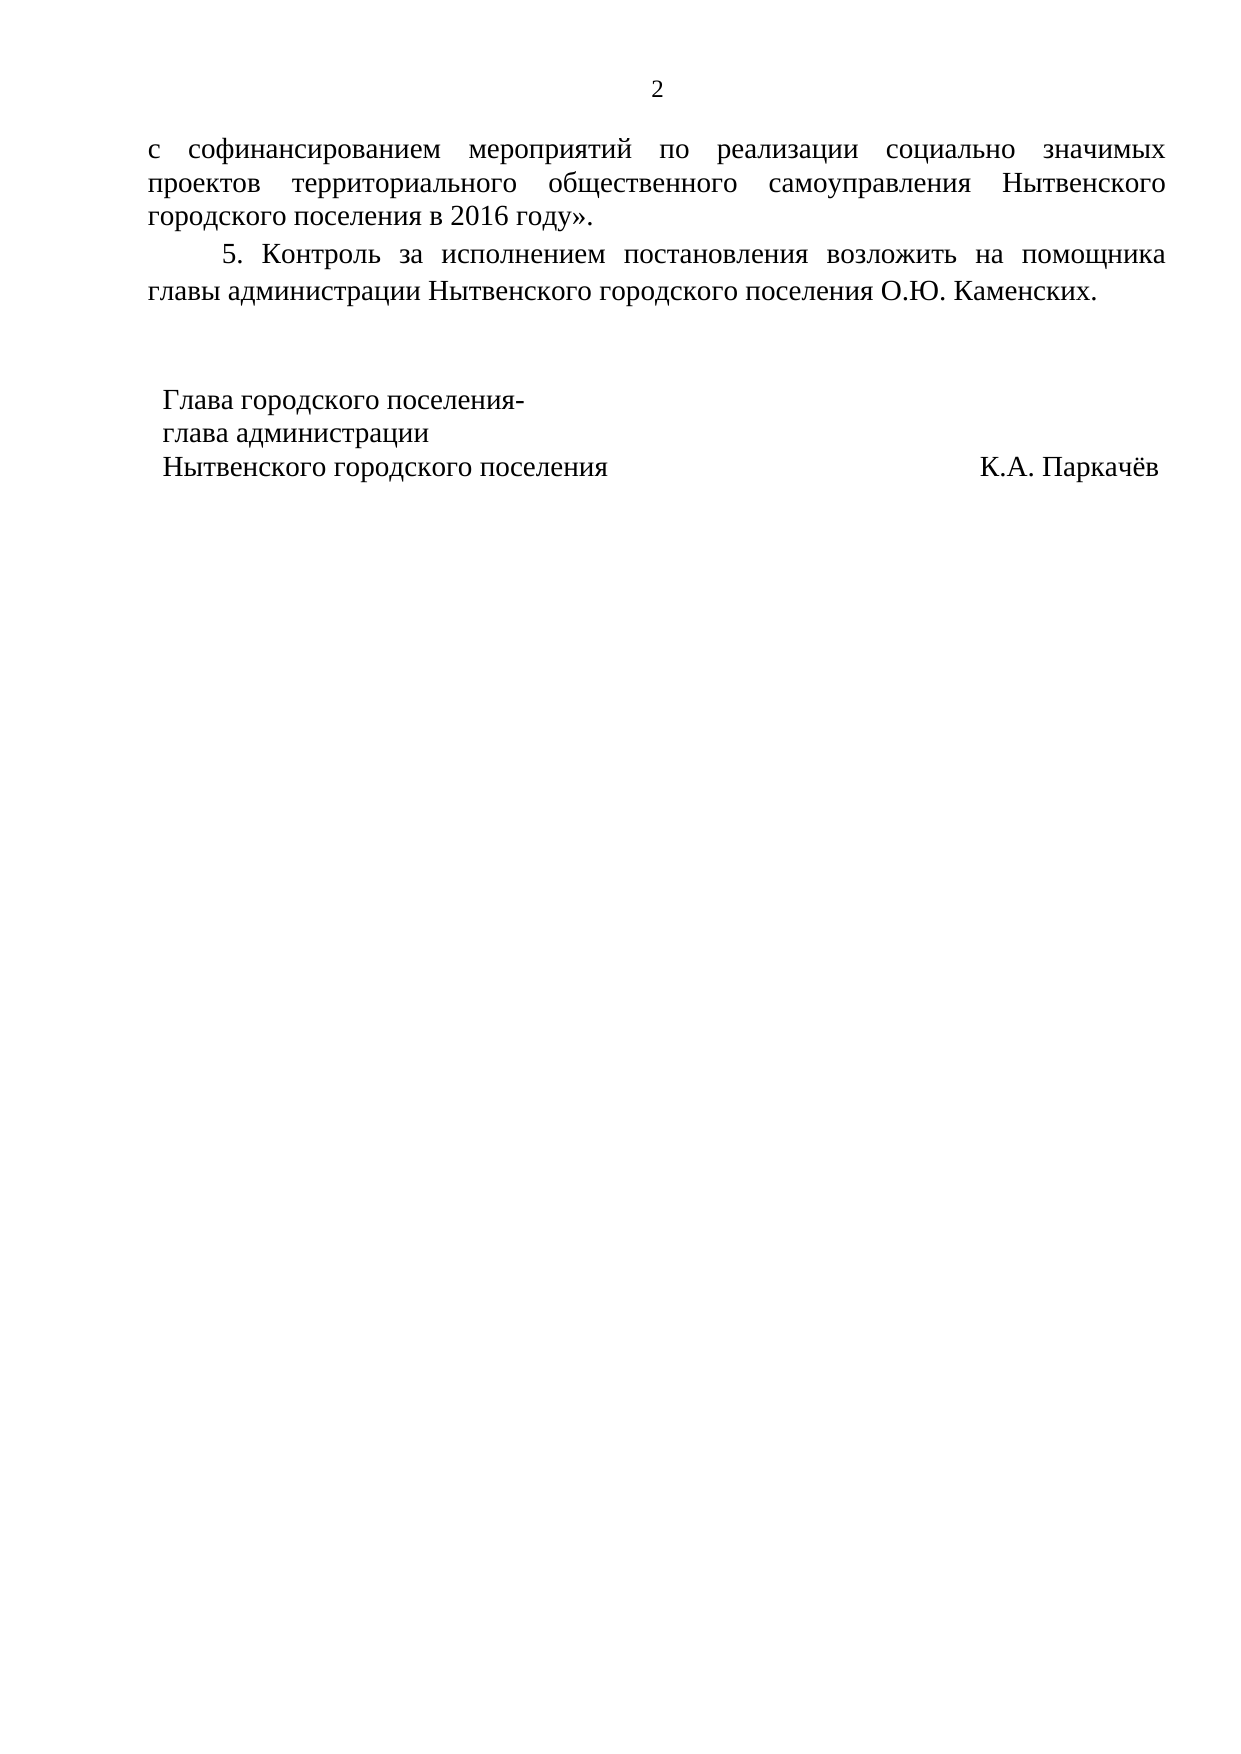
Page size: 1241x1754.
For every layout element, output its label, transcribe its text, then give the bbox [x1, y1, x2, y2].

text глава администрации [148, 416, 1167, 449]
text Нытвенского городского поселения К.А. Паркачёв [148, 449, 1167, 483]
text Глава городского поселения- [148, 382, 1167, 416]
text 5. Контроль за исполнением постановления возложить на помощника главы администрации Нытвенского городского поселения О.Ю. Каменских. [148, 232, 1167, 307]
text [148, 131, 1167, 232]
